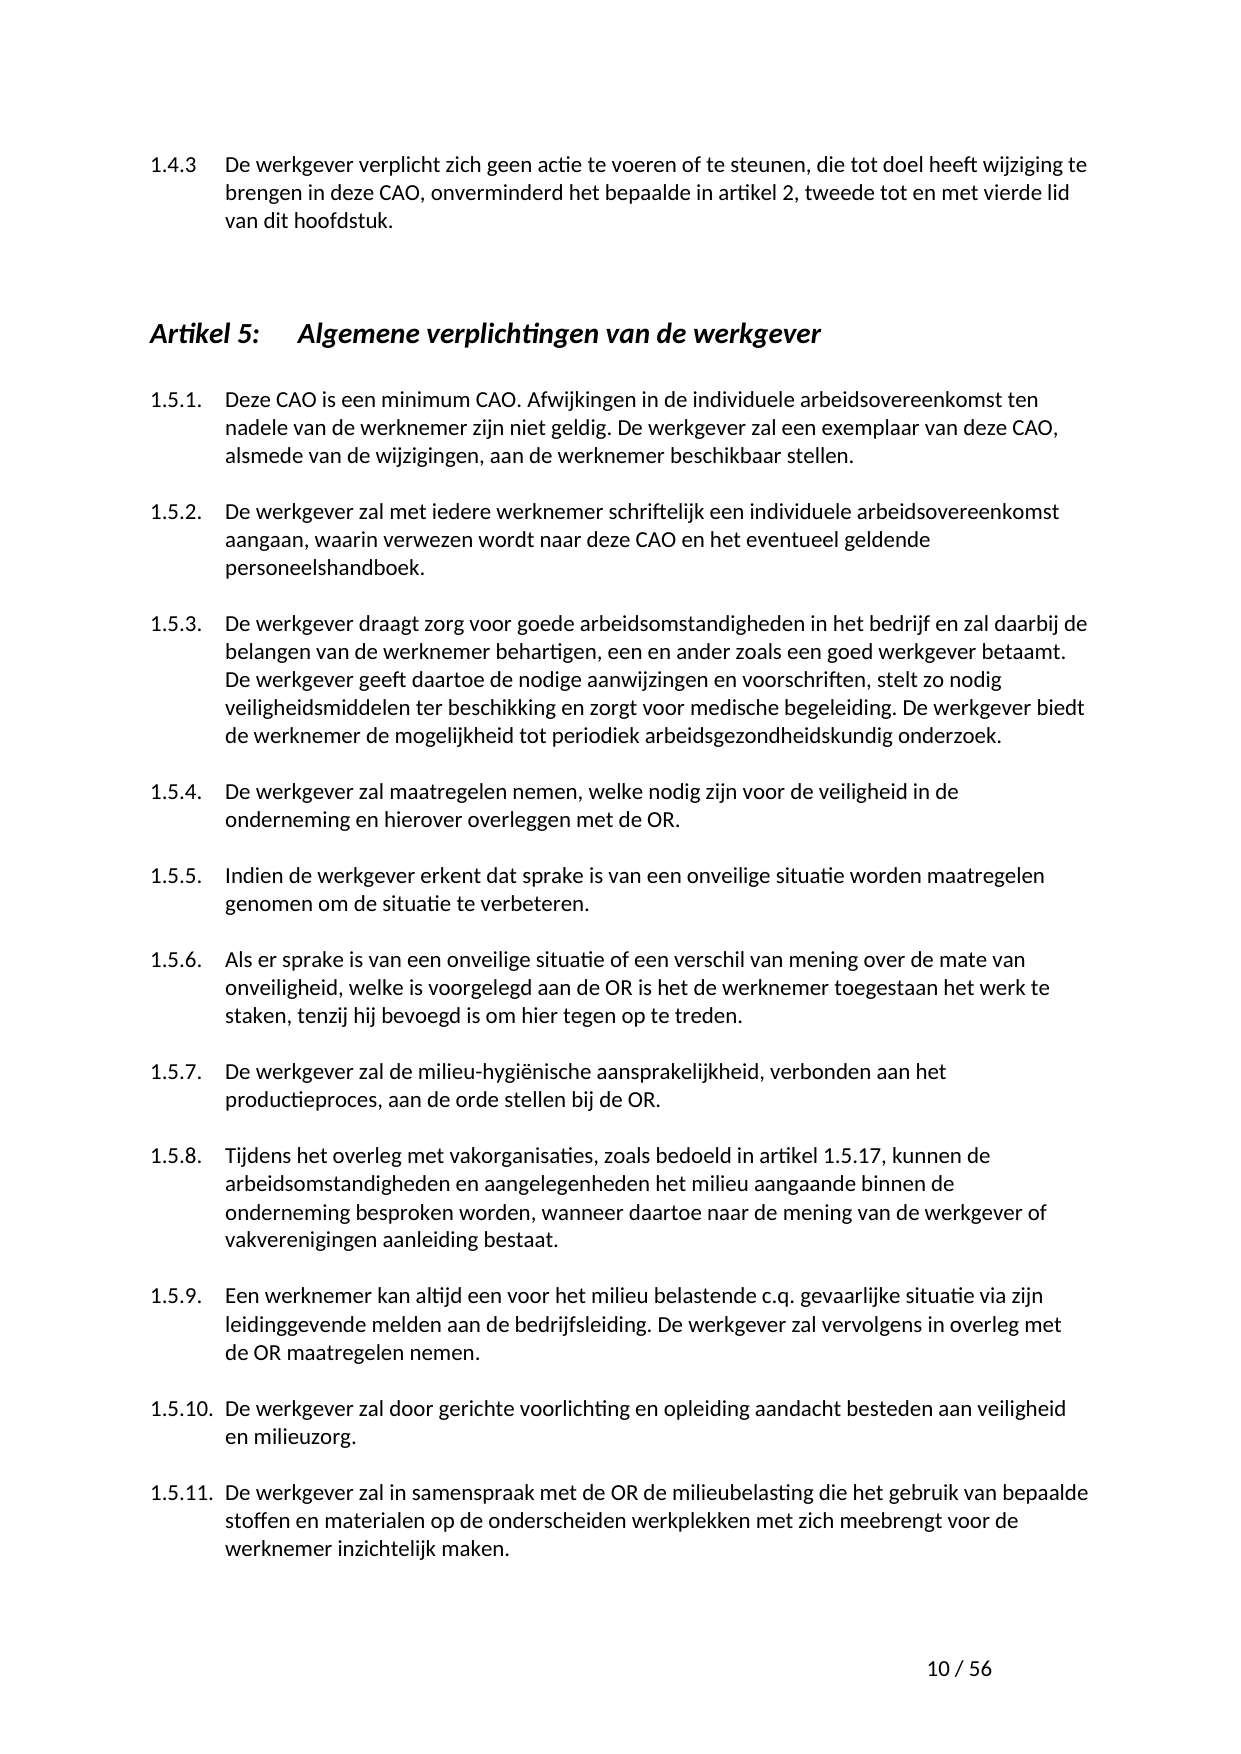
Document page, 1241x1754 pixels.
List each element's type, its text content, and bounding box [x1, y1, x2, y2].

list De werkgever zal door gerichte voorlichting en opleiding aandacht besteden aan veiligheid en milieuzorg. [150, 1394, 1090, 1478]
subtitle Artikel 5: Algemene verplichtingen van de werkgever [150, 315, 1090, 351]
list De werkgever zal met iedere werknemer schriftelijk een individuele arbeidsovereenkomst aangaan, waarin verwezen wordt naar deze CAO en het eventueel geldende personeelshandboek. [150, 497, 1090, 581]
list Indien de werkgever erkent dat sprake is van een onveilige situatie worden maatregelen genomen om de situatie te verbeteren. [150, 861, 1090, 945]
list De werkgever zal in samenspraak met de OR de milieubelasting die het gebruik van bepaalde stoffen en materialen op de onderscheiden werkplekken met zich meebrengt voor de werknemer inzichtelijk maken. [150, 1478, 1090, 1562]
list Als er sprake is van een onveilige situatie of een verschil van mening over de mate van onveiligheid, welke is voorgelegd aan de OR is het de werknemer toegestaan het werk te staken, tenzij hij bevoegd is om hier tegen op te treden. [150, 945, 1090, 1057]
list De werkgever draagt zorg voor goede arbeidsomstandigheden in het bedrijf en zal daarbij de belangen van de werknemer behartigen, een en ander zoals een goed werkgever betaamt. De werkgever geeft daartoe de nodige aanwijzingen en voorschriften, stelt zo nodig veiligheidsmiddelen ter beschikking en zorgt voor medische begeleiding. De werkgever biedt de werknemer de mogelijkheid tot periodiek arbeidsgezondheidskundig onderzoek. [150, 609, 1090, 749]
list Een werknemer kan altijd een voor het milieu belastende c.q. gevaarlijke situatie via zijn leidinggevende melden aan de bedrijfsleiding. De werkgever zal vervolgens in overleg met de OR maatregelen nemen. [150, 1282, 1090, 1394]
list Tijdens het overleg met vakorganisaties, zoals bedoeld in artikel 1.5.17, kunnen de arbeidsomstandigheden en aangelegenheden het milieu aangaande binnen de onderneming besproken worden, wanneer daartoe naar de mening van de werkgever of vakverenigingen aanleiding bestaat. [150, 1142, 1090, 1282]
list De werkgever zal de milieu-hygiënische aansprakelijkheid, verbonden aan het productieproces, aan de orde stellen bij de OR. [150, 1057, 1090, 1142]
list De werkgever verplicht zich geen actie te voeren of te steunen, die tot doel heeft wijziging te brengen in deze CAO, onverminderd het bepaalde in artikel 2, tweede tot en met vierde lid van dit hoofdstuk. [150, 150, 1090, 234]
list Deze CAO is een minimum CAO. Afwijkingen in de individuele arbeidsovereenkomst ten nadele van de werknemer zijn niet geldig. De werkgever zal een exemplaar van deze CAO, alsmede van de wijzigingen, aan de werknemer beschikbaar stellen. [150, 385, 1090, 497]
list De werkgever zal maatregelen nemen, welke nodig zijn voor de veiligheid in de onderneming en hierover overleggen met de OR. [150, 777, 1090, 861]
